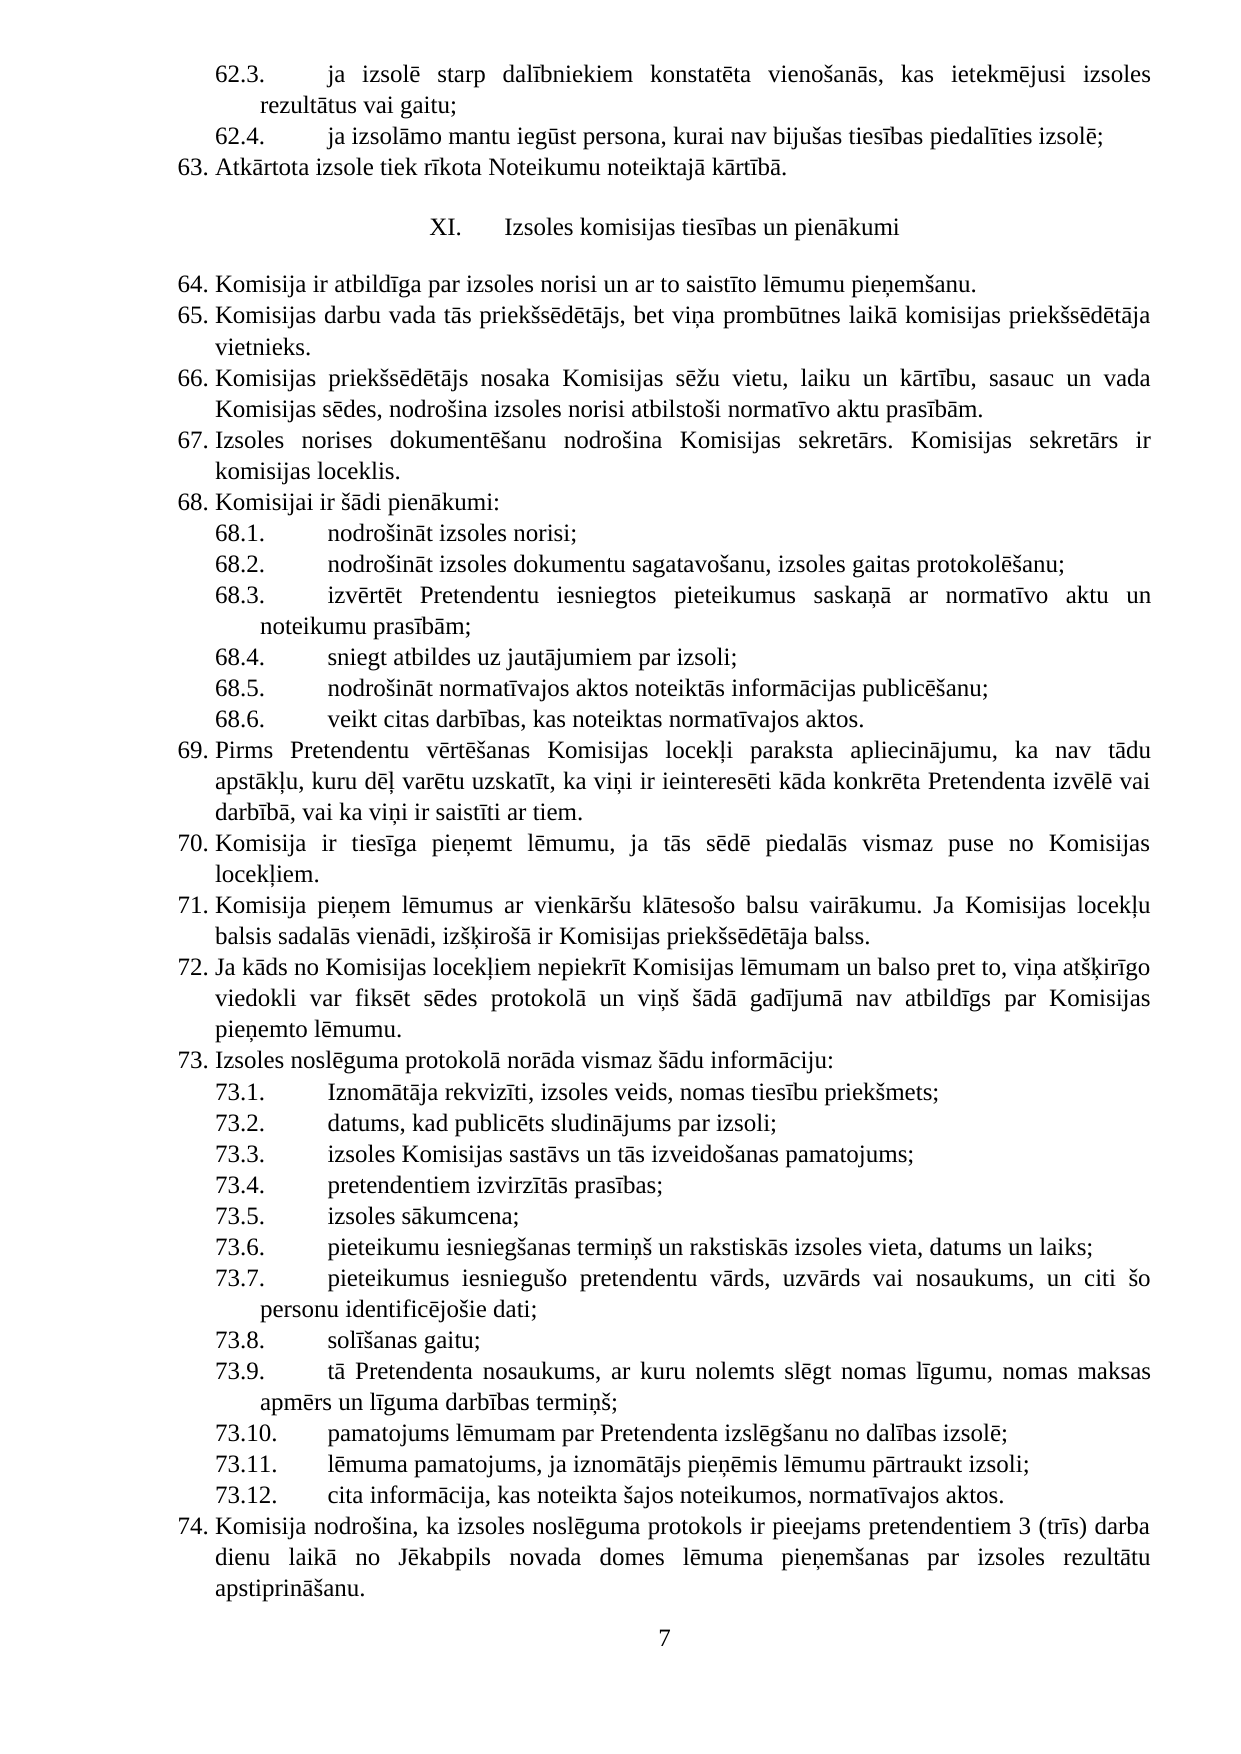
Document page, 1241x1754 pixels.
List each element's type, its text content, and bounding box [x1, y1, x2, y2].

list pamatojums lēmumam par Pretendenta izslēgšanu no dalības izsolē; [215, 1418, 1152, 1447]
list nodrošināt izsoles norisi; [215, 518, 1152, 547]
list Komisija ir tiesīga pieņemt lēmumu, ja tās sēdē piedalās vismaz puse no Komisijas locekļiem. [177, 828, 1152, 888]
list ja izsolāmo mantu iegūst persona, kurai nav bijušas tiesības piedalīties izsolē; [215, 121, 1152, 150]
list Iznomātāja rekvizīti, izsoles veids, nomas tiesību priekšmets; [215, 1077, 1152, 1105]
list Atkārtota izsole tiek rīkota Noteikumu noteiktajā kārtībā. [177, 152, 1152, 181]
list Izsoles noslēguma protokolā norāda vismaz šādu informāciju: [177, 1046, 1152, 1074]
list Komisijas priekšsēdētājs nosaka Komisijas sēžu vietu, laiku un kārtību, sasauc un vada Komisijas sēdes, nodrošina izsoles norisi atbilstoši normatīvo aktu prasībām. [177, 363, 1152, 422]
list izsoles Komisijas sastāvs un tās izveidošanas pamatojums; [215, 1139, 1152, 1167]
list datums, kad publicēts sludinājums par izsoli; [215, 1108, 1152, 1136]
list Komisijas darbu vada tās priekšsēdētājs, bet viņa prombūtnes laikā komisijas priekšsēdētāja vietnieks. [177, 301, 1152, 360]
list izsoles sākumcena; [215, 1201, 1152, 1229]
list ja izsolē starp dalībniekiem konstatēta vienošanās, kas ietekmējusi izsoles rezultātus vai gaitu; [215, 59, 1152, 119]
list Komisija nodrošina, ka izsoles noslēguma protokols ir pieejams pretendentiem 3 (trīs) darba dienu laikā no Jēkabpils novada domes lēmuma pieņemšanas par izsoles rezultātu apstiprināšanu. [177, 1511, 1152, 1602]
list pretendentiem izvirzītās prasības; [215, 1170, 1152, 1198]
list tā Pretendenta nosaukums, ar kuru nolemts slēgt nomas līgumu, nomas maksas apmērs un līguma darbības termiņš; [215, 1356, 1152, 1416]
list Pirms Pretendentu vērtēšanas Komisijas locekļi paraksta apliecinājumu, ka nav tādu apstākļu, kuru dēļ varētu uzskatīt, ka viņi ir ieinteresēti kāda konkrēta Pretendenta izvēlē vai darbībā, vai ka viņi ir saistīti ar tiem. [177, 735, 1152, 826]
text XI. Izsoles komisijas tiesības un pienākumi [177, 212, 1152, 241]
list izvērtēt Pretendentu iesniegtos pieteikumus saskaņā ar normatīvo aktu un noteikumu prasībām; [215, 580, 1152, 640]
list lēmuma pamatojums, ja iznomātājs pieņēmis lēmumu pārtraukt izsoli; [215, 1449, 1152, 1478]
list nodrošināt normatīvajos aktos noteiktās informācijas publicēšanu; [215, 673, 1152, 702]
list Komisija pieņem lēmumus ar vienkāršu klātesošo balsu vairākumu. Ja Komisijas locekļu balsis sadalās vienādi, izšķirošā ir Komisijas priekšsēdētāja balss. [177, 890, 1152, 950]
list Ja kāds no Komisijas locekļiem nepiekrīt Komisijas lēmumam un balso pret to, viņa atšķirīgo viedokli var fiksēt sēdes protokolā un viņš šādā gadījumā nav atbildīgs par Komisijas pieņemto lēmumu. [177, 952, 1152, 1043]
list Izsoles norises dokumentēšanu nodrošina Komisijas sekretārs. Komisijas sekretārs ir komisijas loceklis. [177, 425, 1152, 484]
list Komisija ir atbildīga par izsoles norisi un ar to saistīto lēmumu pieņemšanu. [177, 269, 1152, 298]
list sniegt atbildes uz jautājumiem par izsoli; [215, 642, 1152, 671]
list pieteikumus iesniegušo pretendentu vārds, uzvārds vai nosaukums, un citi šo personu identificējošie dati; [215, 1263, 1152, 1323]
list pieteikumu iesniegšanas termiņš un rakstiskās izsoles vieta, datums un laiks; [215, 1232, 1152, 1261]
list veikt citas darbības, kas noteiktas normatīvajos aktos. [215, 704, 1152, 733]
list nodrošināt izsoles dokumentu sagatavošanu, izsoles gaitas protokolēšanu; [215, 549, 1152, 578]
list solīšanas gaitu; [215, 1325, 1152, 1354]
list Komisijai ir šādi pienākumi: [177, 487, 1152, 516]
list cita informācija, kas noteikta šajos noteikumos, normatīvajos aktos. [215, 1480, 1152, 1509]
